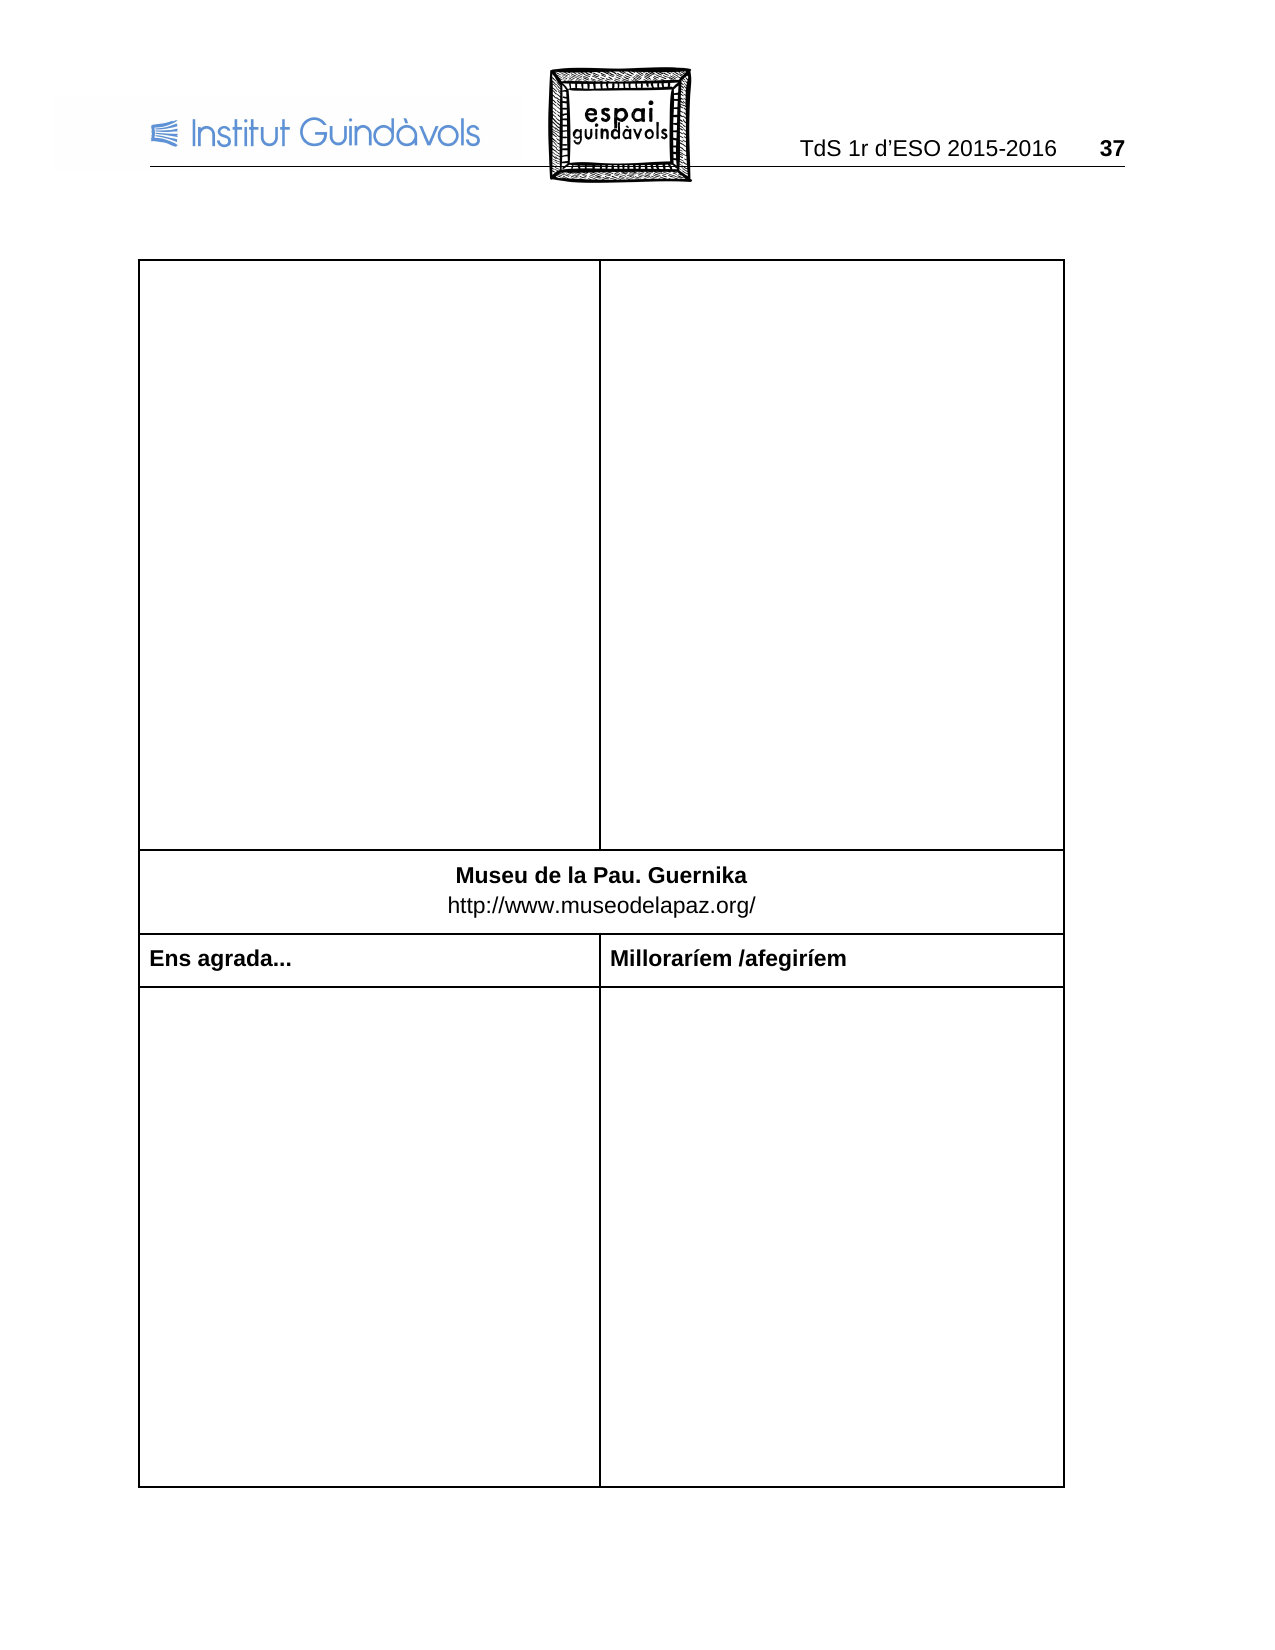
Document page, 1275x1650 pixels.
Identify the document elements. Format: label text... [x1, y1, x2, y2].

picture [544, 64, 696, 166]
table_cell Museu de la Pau. Guernika http://www.museodelapaz.org/ [140, 851, 1063, 932]
table_cell [601, 988, 1063, 1486]
table_cell [140, 261, 599, 849]
table_cell [601, 261, 1063, 849]
table_cell Milloraríem /afegiríem [601, 935, 1063, 986]
table_cell Ens agrada... [140, 935, 599, 986]
table_cell [140, 988, 599, 1486]
picture [544, 167, 696, 186]
picture [53, 90, 522, 172]
